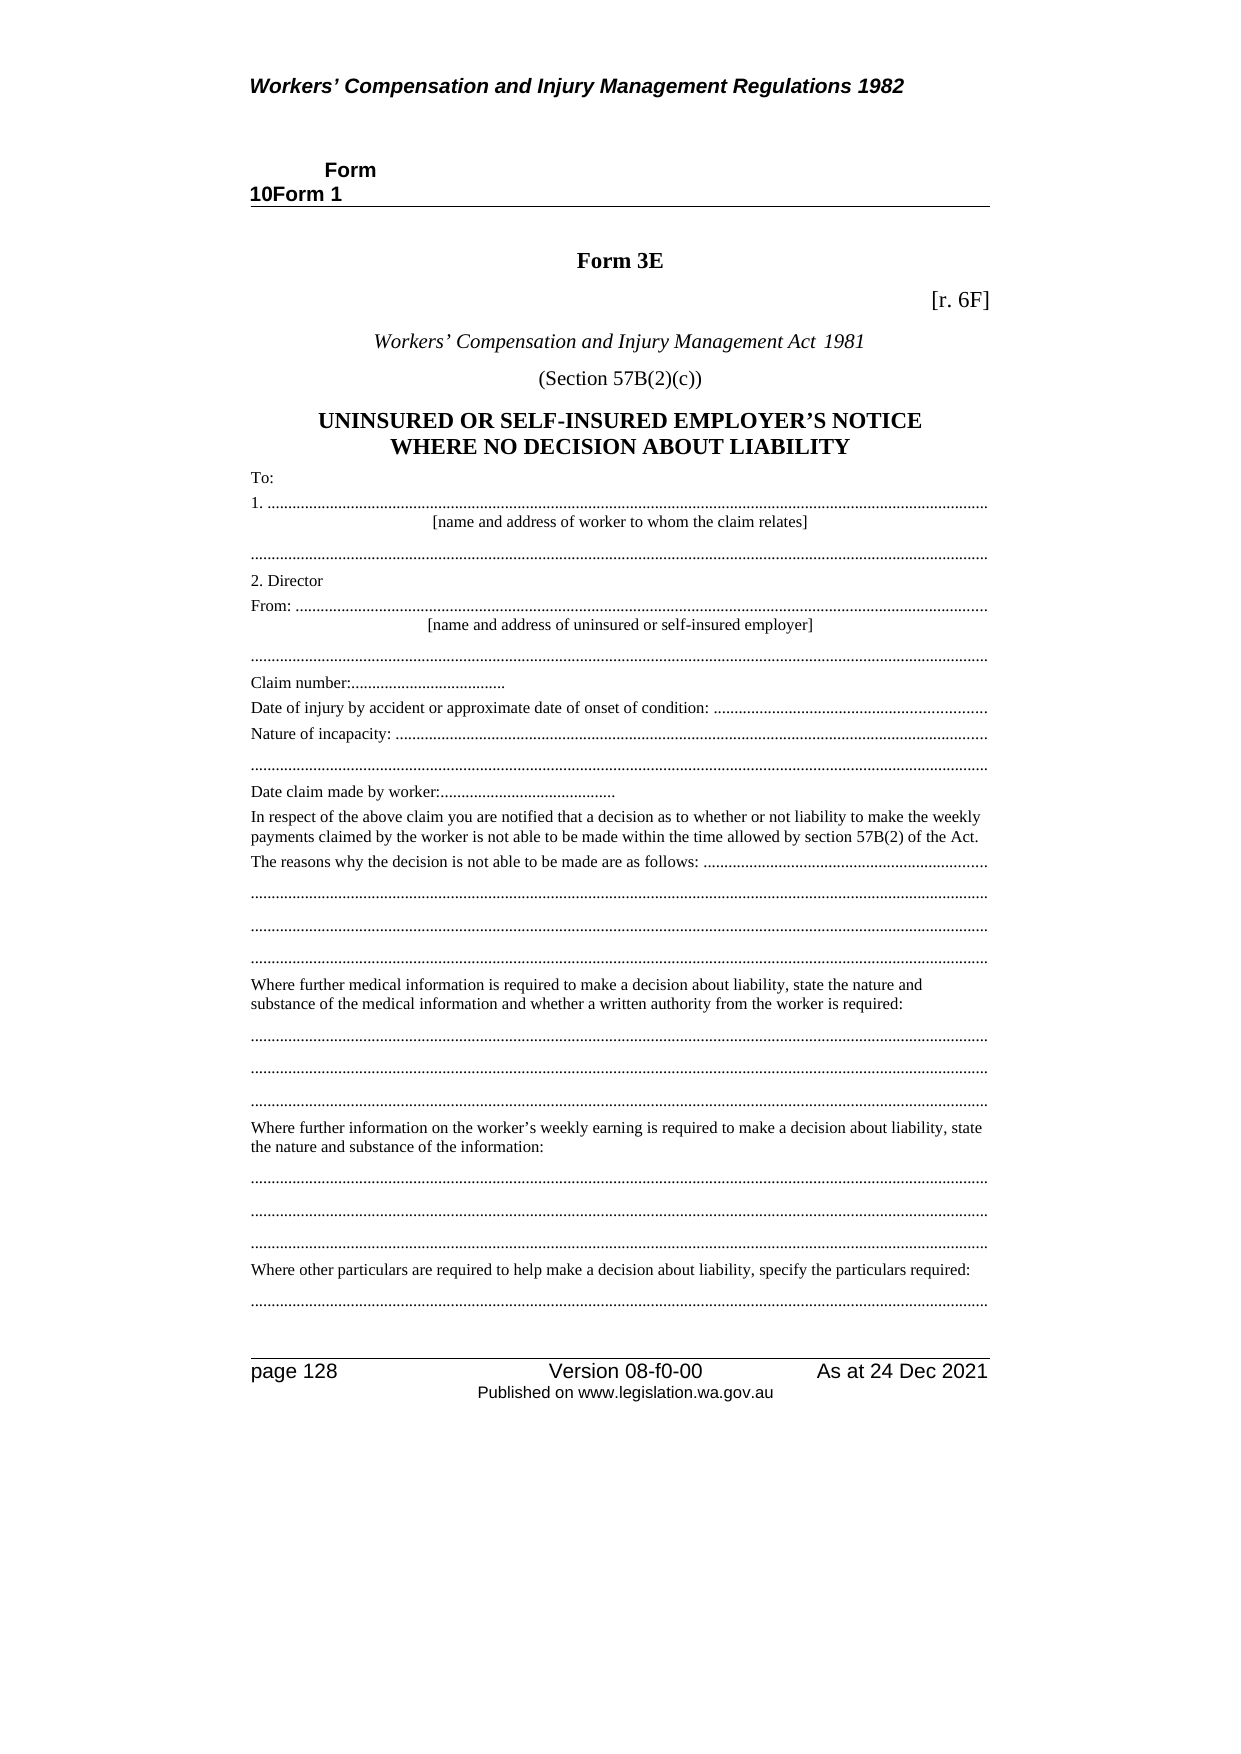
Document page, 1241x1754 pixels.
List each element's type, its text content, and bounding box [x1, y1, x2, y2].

text Where further information on the worker’s weekly earning is required to make a decision about liability, state the nature and substance of the information: [251, 1117, 990, 1156]
text 1. [251, 493, 990, 512]
subtitle (Section 57B(2)(c)) [251, 366, 990, 390]
text To: [251, 468, 990, 487]
text Where further medical information is required to make a decision about liability, state the nature and substance of the medical information and whether a written authority from the worker is required: [251, 975, 990, 1013]
text [name and address of uninsured or self-insured employer] [251, 615, 990, 634]
text Date of injury by accident or approximate date of onset of condition: [251, 698, 990, 717]
text [name and address of worker to whom the claim relates] [251, 512, 990, 531]
text The reasons why the decision is not able to be made are as follows: [251, 852, 990, 871]
text In respect of the above claim you are notified that a decision as to whether or not liability to make the weekly payments claimed by the worker is not able to be made within the time allowed by section 57B(2) of the Act. [251, 807, 990, 846]
text Where other particulars are required to help make a decision about liability, specify the particulars required: [251, 1260, 990, 1279]
subtitle UNINSURED OR SELF-INSURED EMPLOYER’S NOTICE WHERE NO DECISION ABOUT LIABILITY [251, 407, 990, 459]
text Nature of incapacity: [251, 724, 990, 743]
text 2. Director [251, 570, 990, 589]
text From: [251, 596, 990, 615]
subtitle Form 3E [251, 247, 990, 274]
subtitle Workers’ Compensation and Injury Management Act 1981 [251, 329, 990, 353]
text Date claim made by worker:.......................................... [251, 782, 990, 801]
text Claim number:..................................... [251, 673, 990, 692]
text [r. 6F] [251, 286, 990, 313]
